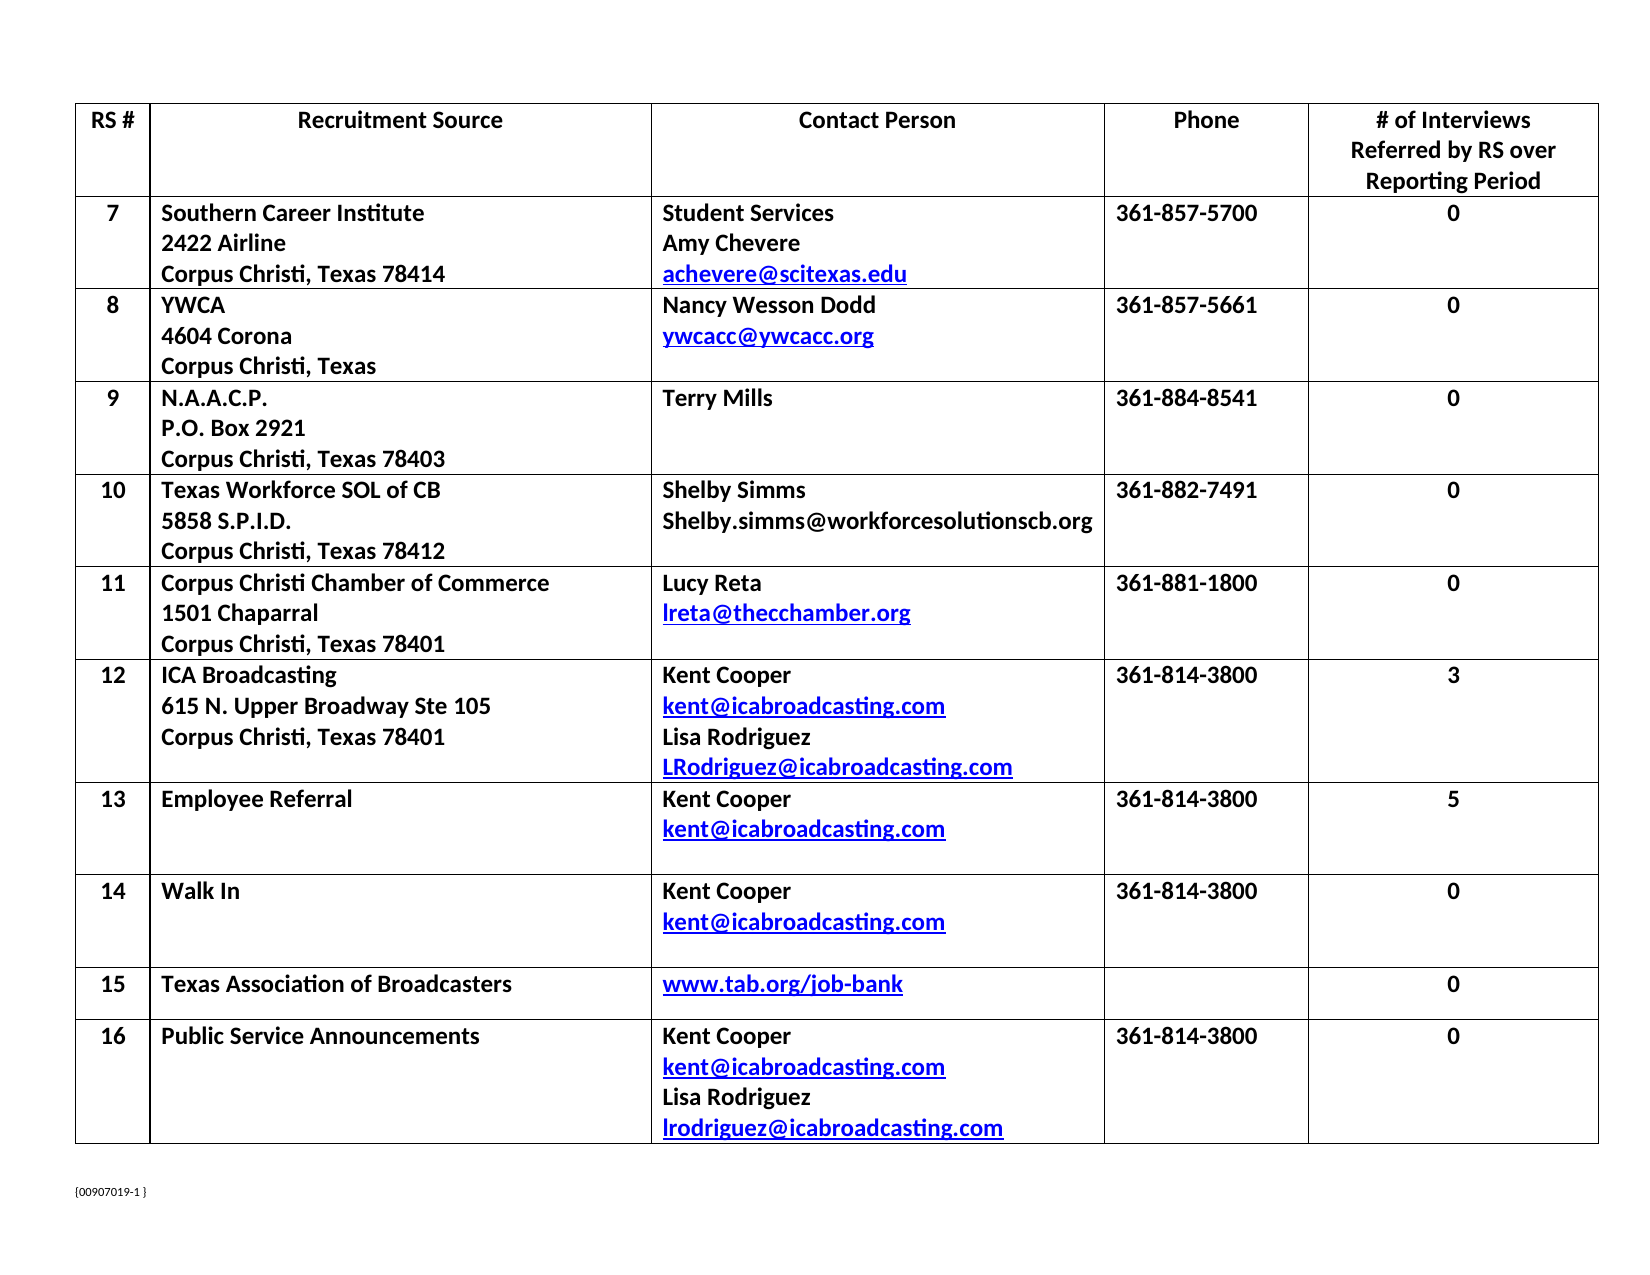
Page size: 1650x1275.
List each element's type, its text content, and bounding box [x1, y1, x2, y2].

table_cell Walk In [151, 875, 651, 967]
table_cell YWCA 4604 Corona Corpus Christi, Texas [151, 289, 651, 381]
table_cell Kent Cooper kent@icabroadcasting.com Lisa Rodriguez LRodriguez@icabroadcasting.com [652, 660, 1104, 782]
table_cell 0 [1309, 382, 1598, 473]
table_cell 361-814-3800 [1105, 783, 1308, 874]
table_header RS # [76, 104, 149, 196]
table_cell 361-814-3800 [1105, 1020, 1308, 1142]
table_cell 13 [76, 783, 149, 874]
table_cell 12 [76, 660, 149, 782]
table_header Recruitment Source [151, 104, 651, 196]
table_cell Nancy Wesson Dodd ywcacc@ywcacc.org [652, 289, 1104, 381]
table_cell 361-881-1800 [1105, 567, 1308, 659]
table_cell 361-884-8541 [1105, 382, 1308, 473]
table_cell 361-857-5700 [1105, 197, 1308, 288]
table_cell 0 [1309, 968, 1598, 1019]
table_cell 0 [1309, 875, 1598, 967]
table_cell N.A.A.C.P. P.O. Box 2921 Corpus Christi, Texas 78403 [151, 382, 651, 473]
table_cell ICA Broadcasting 615 N. Upper Broadway Ste 105 Corpus Christi, Texas 78401 [151, 660, 651, 782]
table_cell 16 [76, 1020, 149, 1142]
table_cell 10 [76, 475, 149, 566]
table_cell 15 [76, 968, 149, 1019]
table_cell Texas Association of Broadcasters [151, 968, 651, 1019]
table_cell Kent Cooper kent@icabroadcasting.com Lisa Rodriguez lrodriguez@icabroadcasting.com [652, 1020, 1104, 1142]
table_cell www.tab.org/job-bank [652, 968, 1104, 1019]
table_cell Corpus Christi Chamber of Commerce 1501 Chaparral Corpus Christi, Texas 78401 [151, 567, 651, 659]
table_cell 0 [1309, 1020, 1598, 1142]
table_header Phone [1105, 104, 1308, 196]
table_cell Southern Career Institute 2422 Airline Corpus Christi, Texas 78414 [151, 197, 651, 288]
table_cell 11 [76, 567, 149, 659]
table_cell 0 [1309, 567, 1598, 659]
table_cell 361-814-3800 [1105, 875, 1308, 967]
table_cell 9 [76, 382, 149, 473]
table_cell 361-814-3800 [1105, 660, 1308, 782]
table_cell 0 [1309, 475, 1598, 566]
table_cell 7 [76, 197, 149, 288]
table_cell [1105, 968, 1308, 1019]
table_header Contact Person [652, 104, 1104, 196]
table_cell Kent Cooper kent@icabroadcasting.com [652, 783, 1104, 874]
table_cell 8 [76, 289, 149, 381]
table_cell 0 [1309, 197, 1598, 288]
table_cell Employee Referral [151, 783, 651, 874]
table_cell Lucy Reta lreta@thecchamber.org [652, 567, 1104, 659]
table_cell Kent Cooper kent@icabroadcasting.com [652, 875, 1104, 967]
table_cell Shelby Simms Shelby.simms@workforcesolutionscb.org [652, 475, 1104, 566]
table_header # of Interviews Referred by RS over Reporting Period [1309, 104, 1598, 196]
table_cell 14 [76, 875, 149, 967]
table_cell Student Services Amy Chevere achevere@scitexas.edu [652, 197, 1104, 288]
table_cell Texas Workforce SOL of CB 5858 S.P.I.D. Corpus Christi, Texas 78412 [151, 475, 651, 566]
table_cell Public Service Announcements [151, 1020, 651, 1142]
table_cell 361-882-7491 [1105, 475, 1308, 566]
table_cell 361-857-5661 [1105, 289, 1308, 381]
table_cell 3 [1309, 660, 1598, 782]
table_cell 0 [1309, 289, 1598, 381]
table_cell Terry Mills [652, 382, 1104, 473]
table_cell 5 [1309, 783, 1598, 874]
